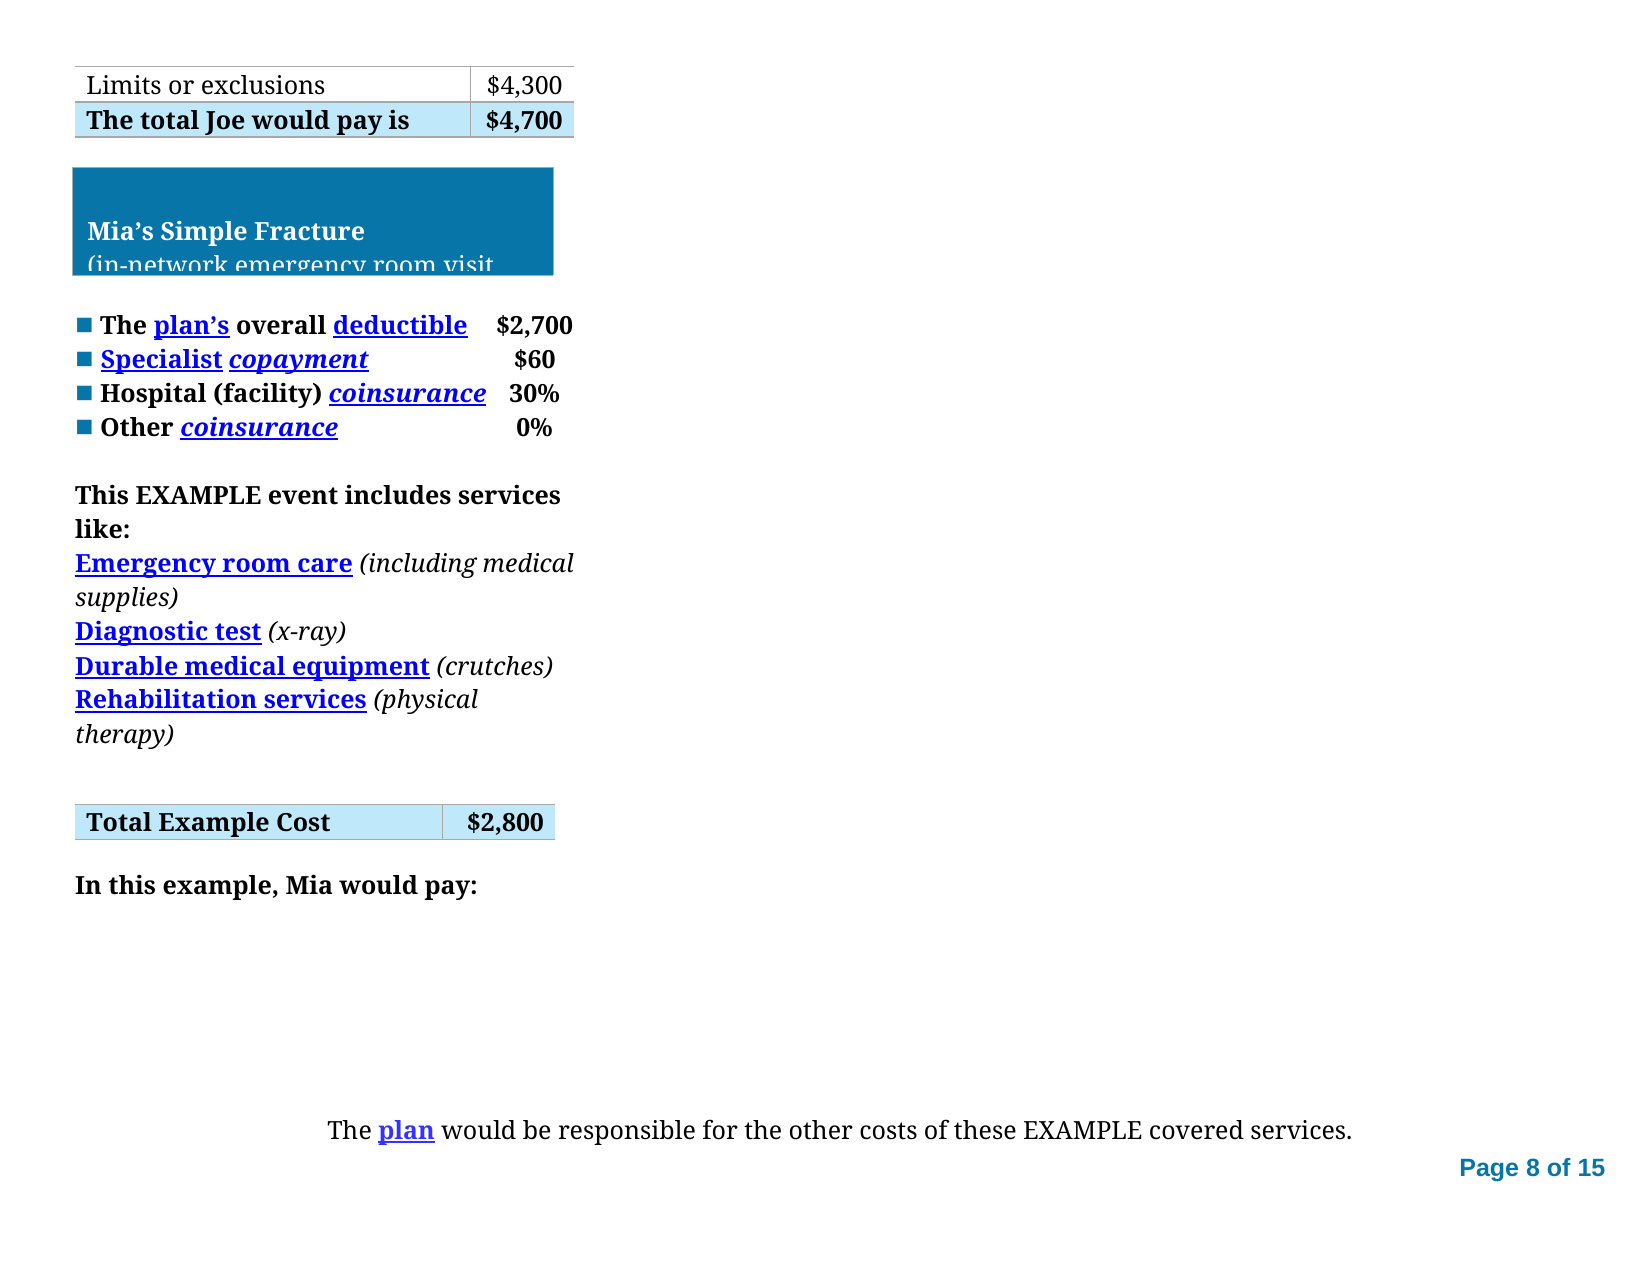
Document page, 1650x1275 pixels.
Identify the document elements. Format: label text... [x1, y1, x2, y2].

text This EXAMPLE event includes services [75, 478, 563, 512]
text The plan’s overall deductible $2,700 [75, 307, 562, 342]
text Durable medical equipment (crutches) [75, 648, 582, 682]
text like: [75, 512, 572, 546]
text Hospital (facility) coinsurance 30% [75, 376, 563, 410]
text Emergency room care (including medical supplies) [75, 546, 582, 614]
table_header Total Example Cost [75, 805, 442, 839]
text Specialist copayment $60 [75, 342, 563, 376]
text In this example, Mia would pay: [75, 868, 582, 902]
table_cell The total Joe would pay is [75, 103, 470, 136]
table_cell Limits or exclusions [75, 67, 470, 101]
text Rehabilitation services (physical therapy) [75, 682, 582, 750]
table_cell $4,300 [471, 67, 574, 101]
table_cell $4,700 [471, 103, 574, 136]
table_header $2,800 [443, 805, 555, 839]
text Diagnostic test (x-ray) [75, 614, 582, 648]
text Other coinsurance 0% [75, 410, 563, 444]
